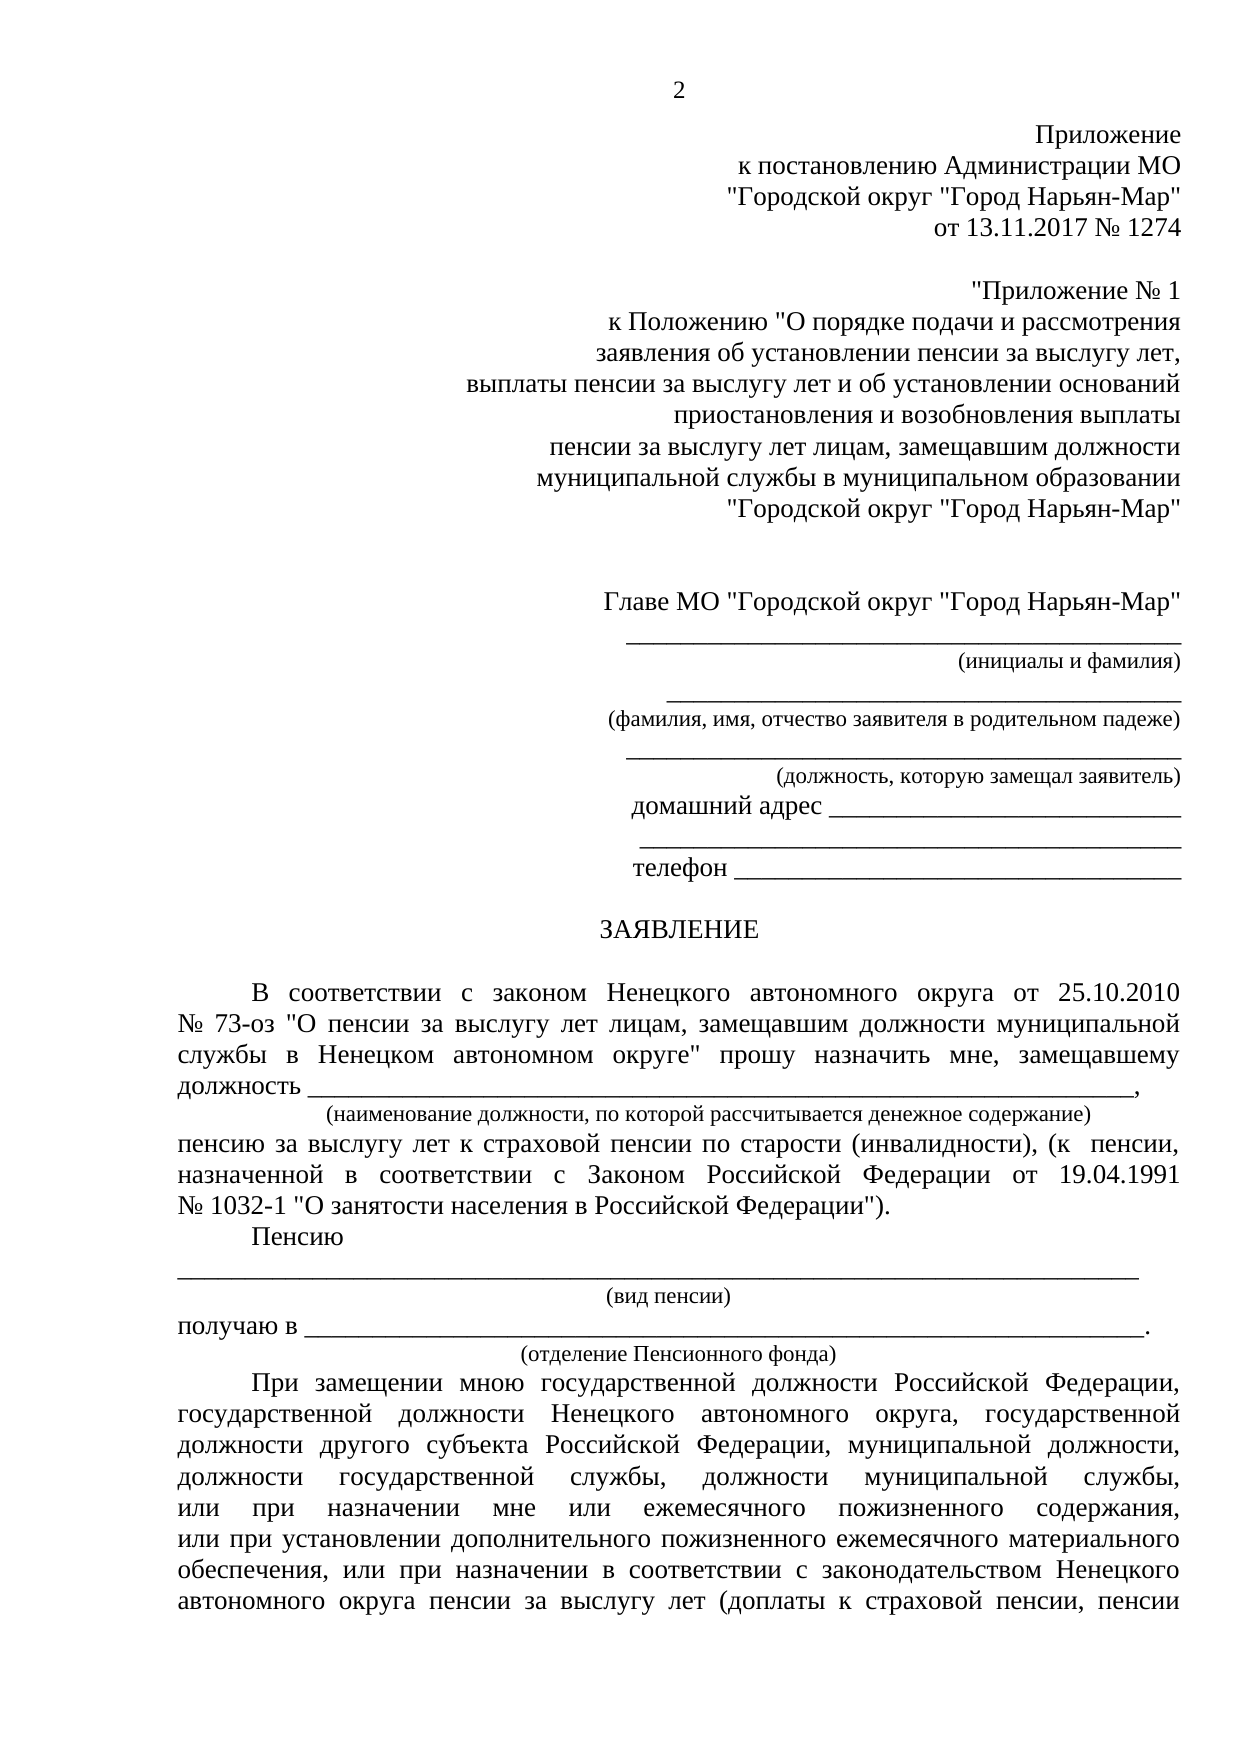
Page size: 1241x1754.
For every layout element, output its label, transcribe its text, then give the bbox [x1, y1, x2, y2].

text получаю в ______________________________________________________________. [177, 1309, 1181, 1340]
text пенсию за выслугу лет к страховой пенсии по старости (инвалидности), (к пенсии, назначенной в соответствии с Законом Российской Федерации от 19.04.1991 № 1032-1 "О занятости населения в Российской Федерации"). [177, 1127, 1181, 1220]
text (фамилия, имя, отчество заявителя в родительном падеже) [177, 705, 1181, 731]
text от 13.11.2017 № 1274 [177, 212, 1181, 243]
text (наименование должности, по которой рассчитывается денежное содержание) [177, 1100, 1181, 1127]
text Приложение [177, 118, 1181, 149]
text телефон _________________________________ [177, 851, 1181, 882]
text (инициалы и фамилия) [177, 648, 1181, 674]
text В соответствии с законом Ненецкого автономного округа от 25.10.2010 № 73-оз "О пенсии за выслугу лет лицам, замещавшим должности муниципальной службы в Ненецком автономном округе" прошу назначить мне, замещавшему должность _____________________________________________________________, [177, 976, 1181, 1100]
text "Городской округ "Город Нарьян-Мар" [177, 492, 1181, 523]
text к Положению "О порядке подачи и рассмотрения [177, 305, 1181, 336]
text (должность, которую замещал заявитель) [177, 763, 1181, 789]
text _________________________________________ [177, 731, 1181, 763]
text приостановления и возобновления выплаты [177, 398, 1181, 429]
text домашний адрес __________________________ [177, 789, 1181, 820]
text (вид пенсии) [177, 1282, 1181, 1309]
text (отделение Пенсионного фонда) [177, 1340, 1181, 1366]
text Главе МО "Городской округ "Город Нарьян-Мар" [177, 585, 1181, 616]
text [177, 1366, 1181, 1616]
text "Приложение № 1 [177, 274, 1181, 305]
text выплаты пенсии за выслугу лет и об установлении оснований [177, 367, 1181, 398]
text к постановлению Администрации МО [177, 149, 1181, 180]
text _________________________________________ [177, 616, 1181, 648]
text "Городской округ "Город Нарьян-Мар" [177, 180, 1181, 212]
text ________________________________________ [177, 820, 1181, 851]
text заявления об установлении пенсии за выслугу лет, [177, 336, 1181, 367]
text ______________________________________ [177, 674, 1181, 705]
text муниципальной службы в муниципальном образовании [177, 461, 1181, 492]
text пенсии за выслугу лет лицам, замещавшим должности [177, 429, 1181, 461]
text Пенсию _______________________________________________________________________ [177, 1220, 1181, 1282]
text ЗАЯВЛЕНИЕ [177, 913, 1181, 945]
